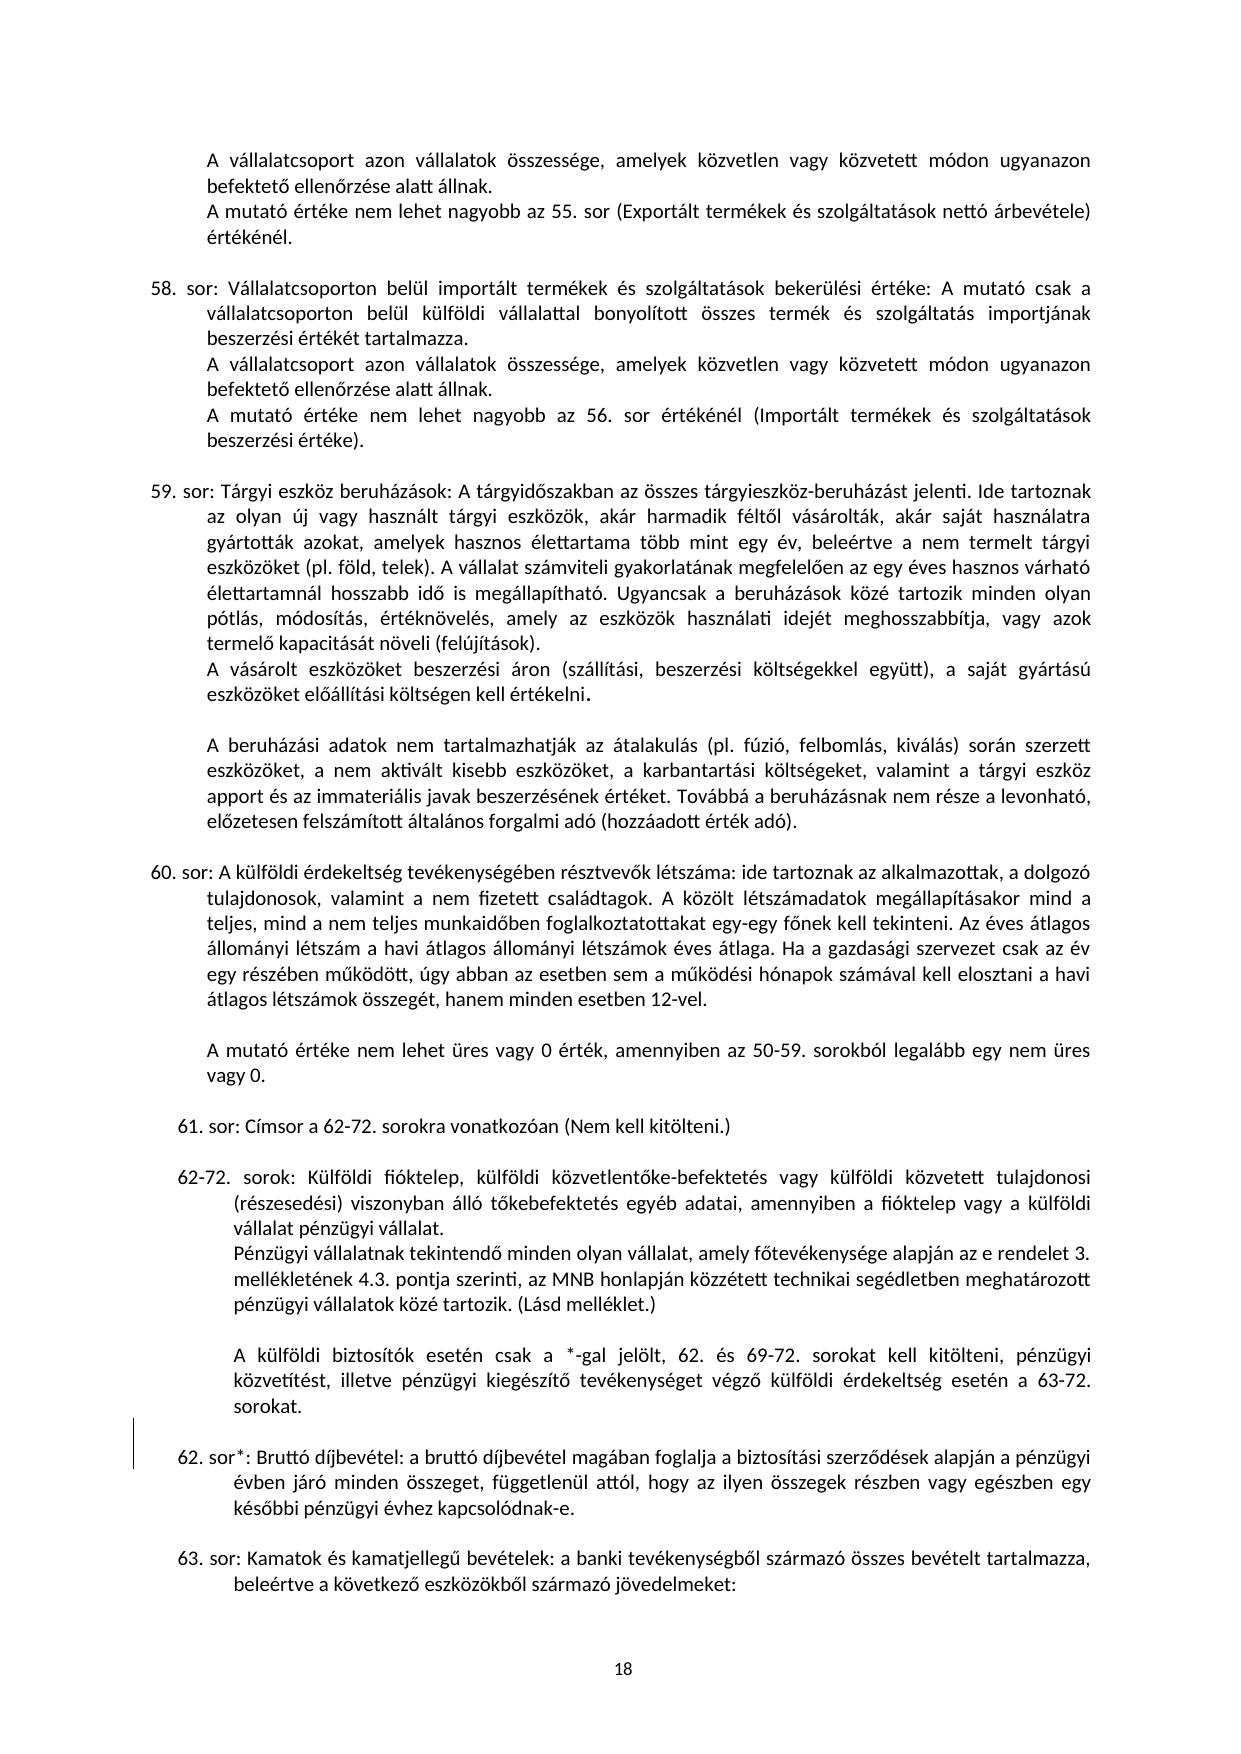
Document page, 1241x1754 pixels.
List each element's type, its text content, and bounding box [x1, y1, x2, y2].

text 62-72. sorok: Külföldi fióktelep, külföldi közvetlentőke-befektetés vagy külföldi közvetett tulajdonosi (részesedési) viszonyban álló tőkebefektetés egyéb adatai, amennyiben a fióktelep vagy a külföldi vállalat pénzügyi vállalat. [177, 1164, 1093, 1241]
text 62. sor*: Bruttó díjbevétel: a bruttó díjbevétel magában foglalja a biztosítási szerződések alapján a pénzügyi évben járó minden összeget, függetlenül attól, hogy az ilyen összegek részben vagy egészben egy későbbi pénzügyi évhez kapcsolódnak-e. [177, 1444, 1093, 1520]
text 59. sor: Tárgyi eszköz beruházások: A tárgyidőszakban az összes tárgyieszköz-beruházást jelenti. Ide tartoznak az olyan új vagy használt tárgyi eszközök, akár harmadik féltől vásárolták, akár saját használatra gyártották azokat, amelyek hasznos élettartama több mint egy év, beleértve a nem termelt tárgyi eszközöket (pl. föld, telek). A vállalat számviteli gyakorlatának megfelelően az egy éves hasznos várható élettartamnál hosszabb idő is megállapítható. Ugyancsak a beruházások közé tartozik minden olyan pótlás, módosítás, értéknövelés, amely az eszközök használati idejét meghosszabbítja, vagy azok termelő kapacitását növeli (felújítások). [150, 478, 1093, 656]
text A vásárolt eszközöket beszerzési áron (szállítási, beszerzési költségekkel együtt), a saját gyártású eszközöket előállítási költségen kell értékelni. [207, 656, 1093, 707]
text 63. sor: Kamatok és kamatjellegű bevételek: a banki tevékenységből származó összes bevételt tartalmazza, beleértve a következő eszközökből származó jövedelmeket: [177, 1546, 1093, 1596]
text A külföldi biztosítók esetén csak a *-gal jelölt, 62. és 69-72. sorokat kell kitölteni, pénzügyi közvetítést, illetve pénzügyi kiegészítő tevékenységet végző külföldi érdekeltség esetén a 63-72. sorokat. [233, 1342, 1093, 1418]
text A mutató értéke nem lehet üres vagy 0 érték, amennyiben az 50-59. sorokból legalább egy nem üres vagy 0. [150, 1037, 1093, 1088]
text A beruházási adatok nem tartalmazhatják az átalakulás (pl. fúzió, felbomlás, kiválás) során szerzett eszközöket, a nem aktivált kisebb eszközöket, a karbantartási költségeket, valamint a tárgyi eszköz apport és az immateriális javak beszerzésének értéket. Továbbá a beruházásnak nem része a levonható, előzetesen felszámított általános forgalmi adó (hozzáadott érték adó). [207, 732, 1093, 834]
text 61. sor: Címsor a 62-72. sorokra vonatkozóan (Nem kell kitölteni.) [177, 1113, 1093, 1139]
text A mutató értéke nem lehet nagyobb az 55. sor (Exportált termékek és szolgáltatások nettó árbevétele) értékénél. [150, 198, 1093, 249]
text Pénzügyi vállalatnak tekintendő minden olyan vállalat, amely főtevékenysége alapján az e rendelet 3. mellékletének 4.3. pontja szerinti, az MNB honlapján közzétett technikai segédletben meghatározott pénzügyi vállalatok közé tartozik. (Lásd melléklet.) [233, 1241, 1093, 1317]
text A vállalatcsoport azon vállalatok összessége, amelyek közvetlen vagy közvetett módon ugyanazon befektető ellenőrzése alatt állnak. [150, 148, 1093, 198]
text 58. sor: Vállalatcsoporton belül importált termékek és szolgáltatások bekerülési értéke: A mutató csak a vállalatcsoporton belül külföldi vállalattal bonyolított összes termék és szolgáltatás importjának beszerzési értékét tartalmazza. [150, 275, 1093, 351]
text A vállalatcsoport azon vállalatok összessége, amelyek közvetlen vagy közvetett módon ugyanazon befektető ellenőrzése alatt állnak. [150, 351, 1093, 402]
text A mutató értéke nem lehet nagyobb az 56. sor értékénél (Importált termékek és szolgáltatások beszerzési értéke). [150, 402, 1093, 453]
text 60. sor: A külföldi érdekeltség tevékenységében résztvevők létszáma: ide tartoznak az alkalmazottak, a dolgozó tulajdonosok, valamint a nem fizetett családtagok. A közölt létszámadatok megállapításakor mind a teljes, mind a nem teljes munkaidőben foglalkoztatottakat egy-egy főnek kell tekinteni. Az éves átlagos állományi létszám a havi átlagos állományi létszámok éves átlaga. Ha a gazdasági szervezet csak az év egy részében működött, úgy abban az esetben sem a működési hónapok számával kell elosztani a havi átlagos létszámok összegét, hanem minden esetben 12-vel. [150, 859, 1093, 1012]
